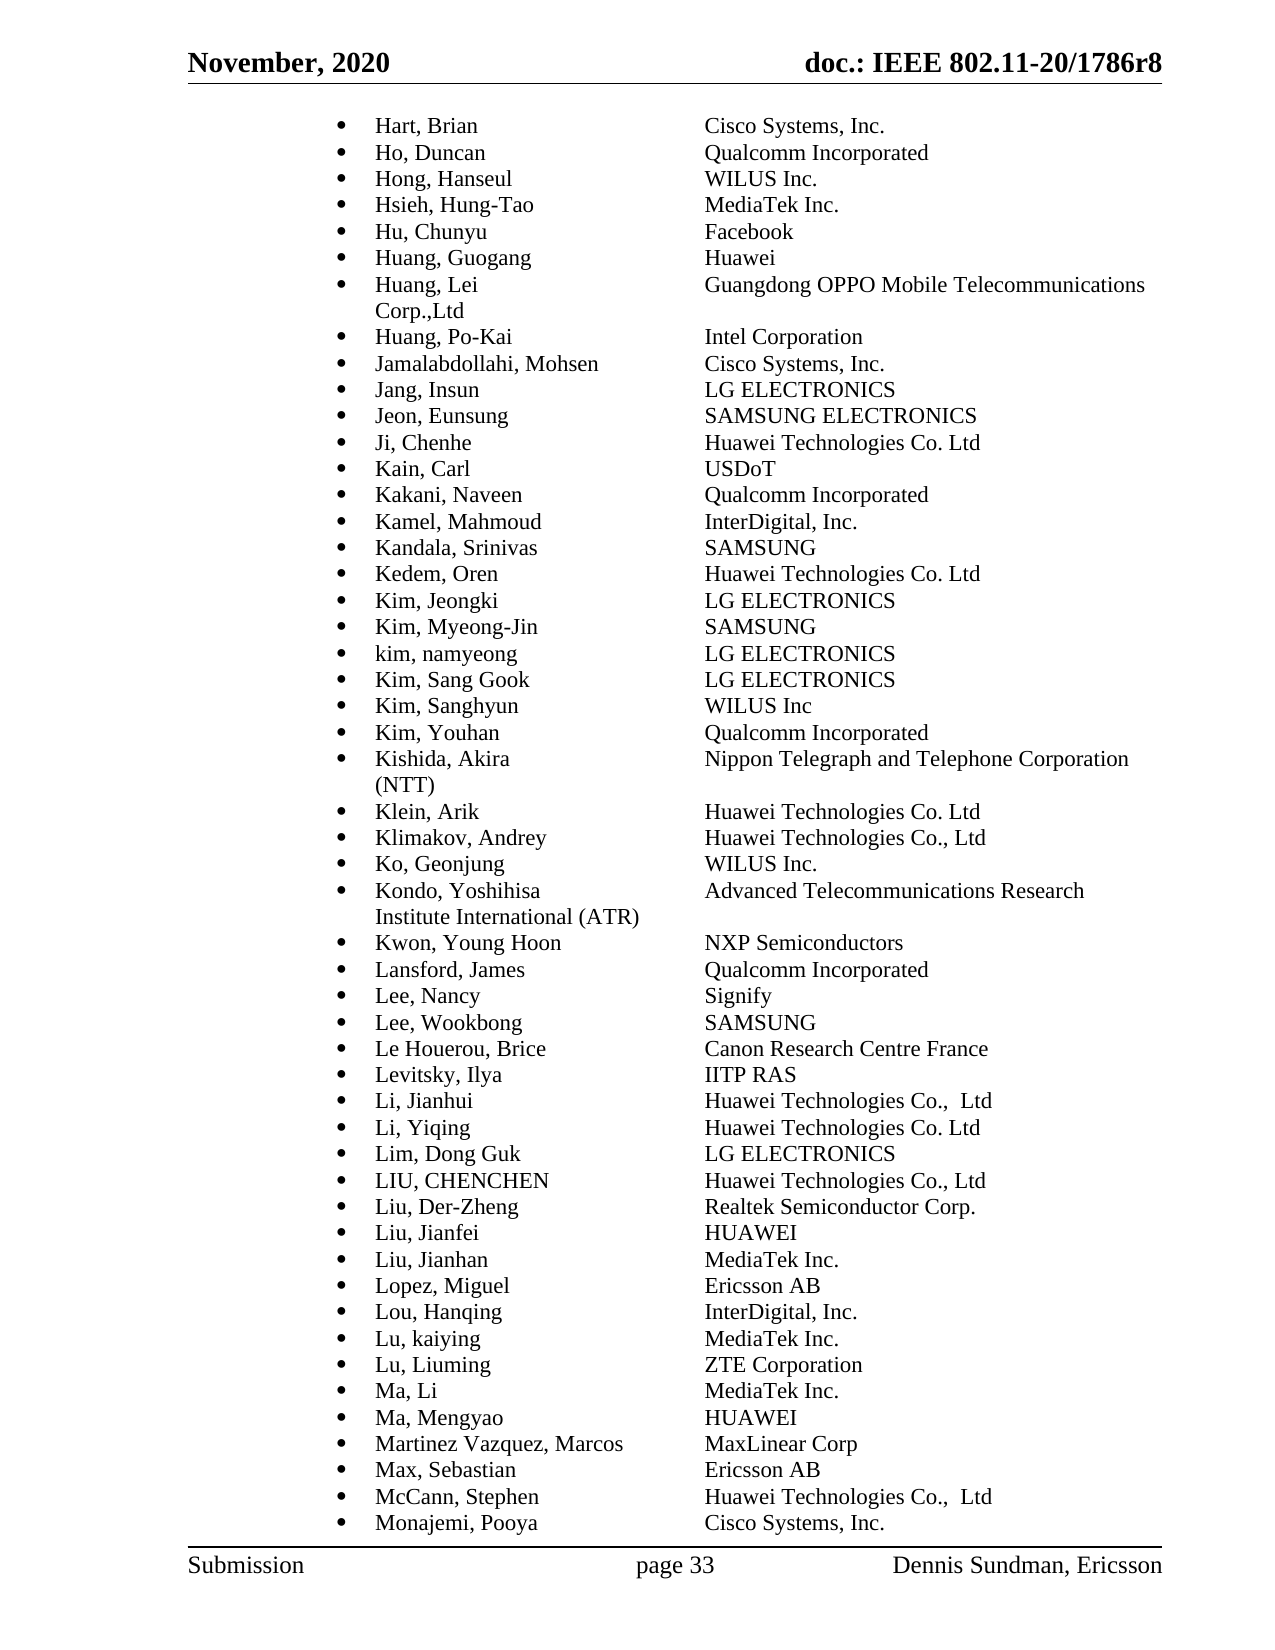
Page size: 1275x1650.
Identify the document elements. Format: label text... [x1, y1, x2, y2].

list Lu, Liuming ZTE Corporation [337, 1351, 1162, 1377]
list Levitsky, Ilya IITP RAS [337, 1061, 1162, 1088]
list Ko, Geonjung WILUS Inc. [337, 850, 1162, 877]
list Jamalabdollahi, Mohsen Cisco Systems, Inc. [337, 350, 1162, 376]
list kim, namyeong LG ELECTRONICS [337, 639, 1162, 666]
list Li, Yiqing Huawei Technologies Co. Ltd [337, 1114, 1162, 1140]
list Klimakov, Andrey Huawei Technologies Co., Ltd [337, 824, 1162, 850]
list Le Houerou, Brice Canon Research Centre France [337, 1035, 1162, 1061]
list Lee, Wookbong SAMSUNG [337, 1008, 1162, 1035]
list Hart, Brian Cisco Systems, Inc. [337, 112, 1162, 139]
list Kim, Myeong-Jin SAMSUNG [337, 613, 1162, 639]
list Huang, Guogang Huawei [337, 244, 1162, 271]
list Ma, Li MediaTek Inc. [337, 1377, 1162, 1404]
list Li, Jianhui Huawei Technologies Co., Ltd [337, 1088, 1162, 1114]
list Ji, Chenhe Huawei Technologies Co. Ltd [337, 429, 1162, 455]
list Kondo, Yoshihisa Advanced Telecommunications Research Institute International (ATR) [337, 877, 1162, 929]
list Monajemi, Pooya Cisco Systems, Inc. [337, 1509, 1162, 1536]
list Kain, Carl USDoT [337, 455, 1162, 481]
list Lu, kaiying MediaTek Inc. [337, 1325, 1162, 1351]
list Liu, Jianfei HUAWEI [337, 1219, 1162, 1246]
list Jeon, Eunsung SAMSUNG ELECTRONICS [337, 402, 1162, 429]
list Huang, Lei Guangdong OPPO Mobile Telecommunications Corp.,Ltd [337, 271, 1162, 323]
list Lou, Hanqing InterDigital, Inc. [337, 1298, 1162, 1325]
list Kandala, Srinivas SAMSUNG [337, 534, 1162, 561]
list McCann, Stephen Huawei Technologies Co., Ltd [337, 1483, 1162, 1509]
list LIU, CHENCHEN Huawei Technologies Co., Ltd [337, 1167, 1162, 1193]
list Lee, Nancy Signify [337, 982, 1162, 1008]
list Martinez Vazquez, Marcos MaxLinear Corp [337, 1430, 1162, 1457]
list Kamel, Mahmoud InterDigital, Inc. [337, 508, 1162, 534]
list Liu, Der-Zheng Realtek Semiconductor Corp. [337, 1193, 1162, 1219]
list Lansford, James Qualcomm Incorporated [337, 956, 1162, 982]
list Liu, Jianhan MediaTek Inc. [337, 1246, 1162, 1272]
list Hsieh, Hung-Tao MediaTek Inc. [337, 192, 1162, 218]
list Hu, Chunyu Facebook [337, 218, 1162, 244]
list Klein, Arik Huawei Technologies Co. Ltd [337, 798, 1162, 824]
list Lopez, Miguel Ericsson AB [337, 1272, 1162, 1298]
list Kim, Sang Gook LG ELECTRONICS [337, 666, 1162, 692]
list Kedem, Oren Huawei Technologies Co. Ltd [337, 561, 1162, 587]
list Kwon, Young Hoon NXP Semiconductors [337, 929, 1162, 956]
list Jang, Insun LG ELECTRONICS [337, 376, 1162, 402]
list Ho, Duncan Qualcomm Incorporated [337, 139, 1162, 165]
list Kishida, Akira Nippon Telegraph and Telephone Corporation (NTT) [337, 745, 1162, 798]
list Huang, Po-Kai Intel Corporation [337, 323, 1162, 350]
list Kim, Sanghyun WILUS Inc [337, 692, 1162, 719]
list Kim, Youhan Qualcomm Incorporated [337, 719, 1162, 745]
list Lim, Dong Guk LG ELECTRONICS [337, 1140, 1162, 1167]
list Max, Sebastian Ericsson AB [337, 1457, 1162, 1483]
list Ma, Mengyao HUAWEI [337, 1404, 1162, 1430]
list Kim, Jeongki LG ELECTRONICS [337, 587, 1162, 613]
list Kakani, Naveen Qualcomm Incorporated [337, 481, 1162, 508]
list Hong, Hanseul WILUS Inc. [337, 165, 1162, 192]
